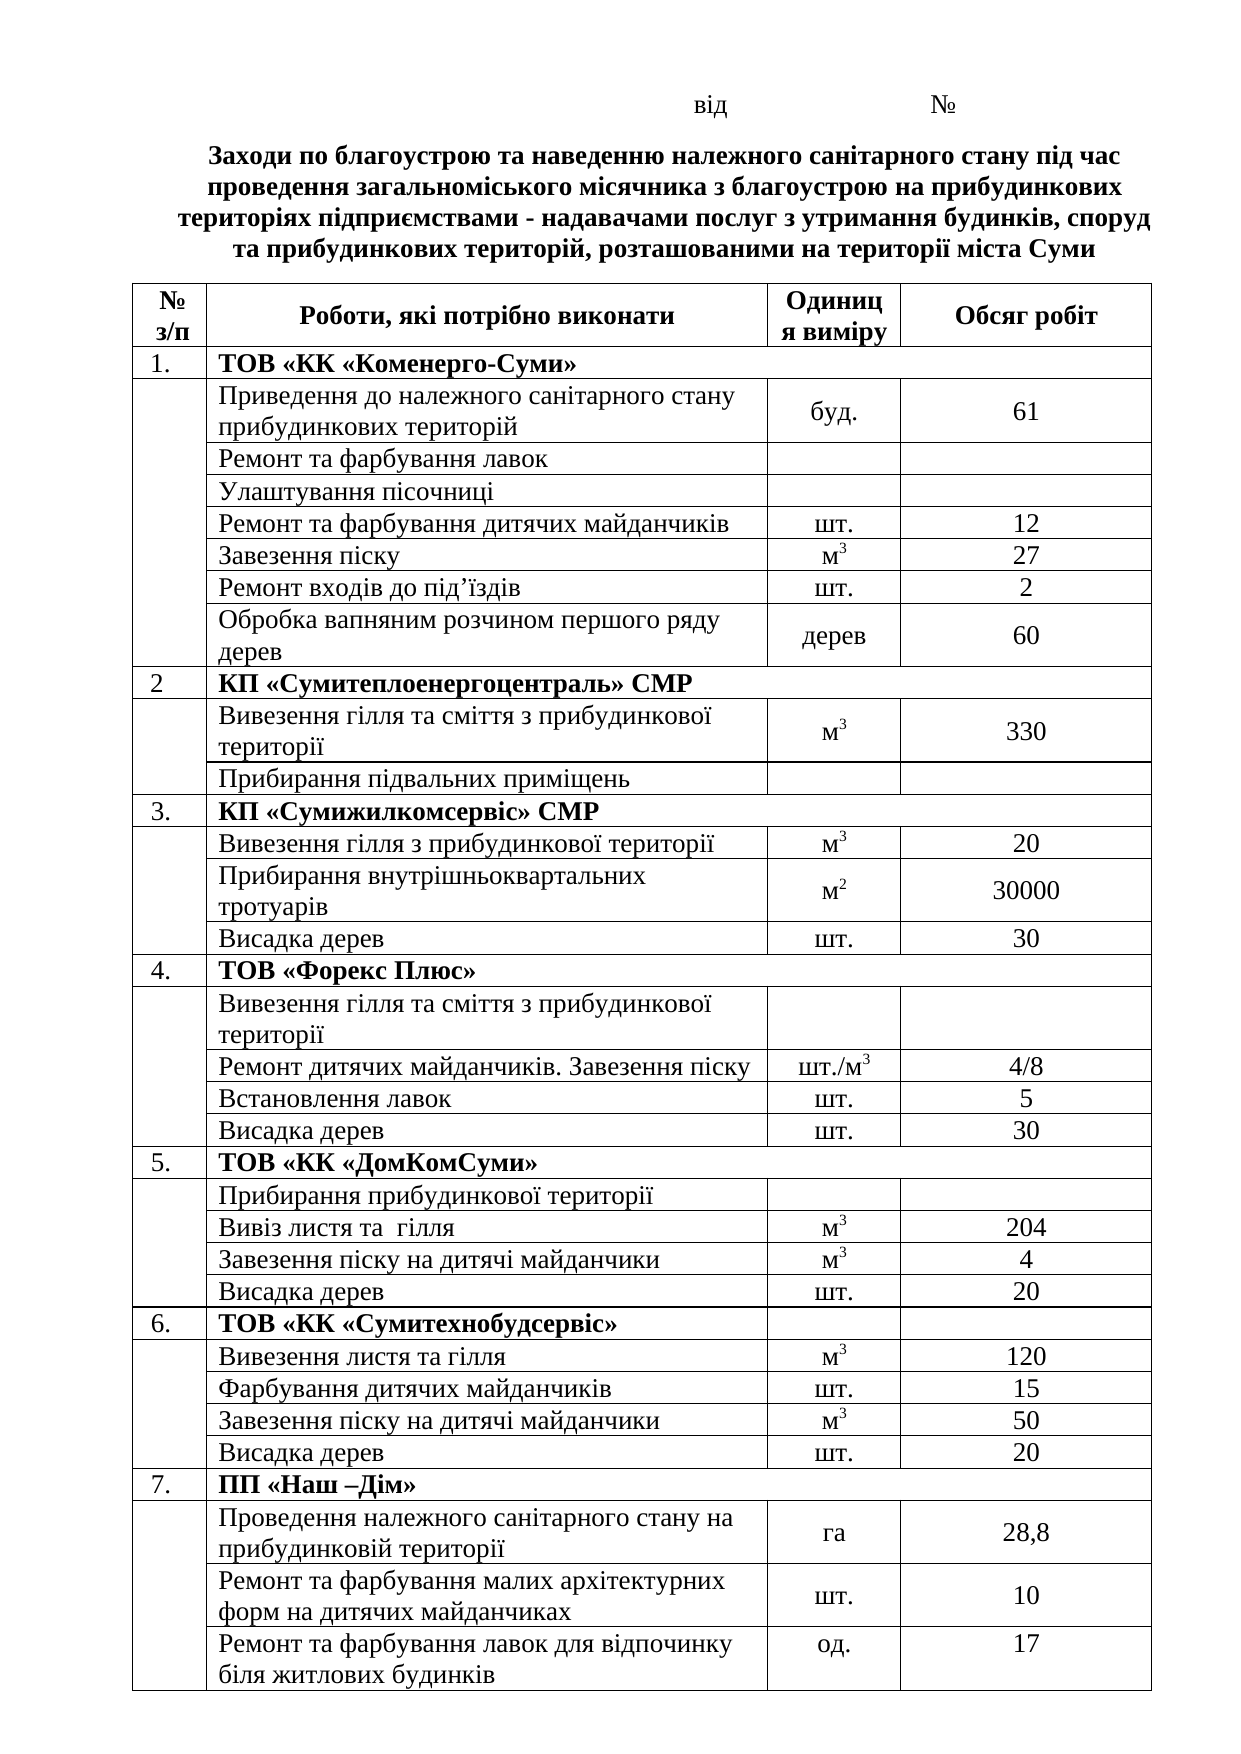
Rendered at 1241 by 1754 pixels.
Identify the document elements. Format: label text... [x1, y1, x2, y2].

table_cell 12 [901, 507, 1151, 538]
table_cell Ремонт та фарбування малих архітектурних форм на дитячих майданчиках [207, 1564, 767, 1626]
table_cell [901, 475, 1151, 506]
table_cell 4 [901, 1243, 1151, 1274]
table_cell Улаштування пісочниці [207, 475, 767, 506]
table_cell КП «Сумитеплоенергоцентраль» СМР [207, 667, 1151, 698]
table_cell 15 [901, 1372, 1151, 1403]
table_cell Вивезення гілля та сміття з прибудинкової території [207, 699, 767, 761]
table_header Обсяг робіт [901, 284, 1151, 346]
table_cell 330 [901, 699, 1151, 761]
table_cell [133, 987, 206, 1146]
table_cell Ремонт та фарбування лавок для відпочинку біля житлових будинків [207, 1627, 767, 1689]
table_cell Вивезення листя та гілля [207, 1340, 767, 1371]
table_cell ТОВ «Форекс Плюс» [207, 955, 1151, 986]
table_cell шт. [768, 922, 900, 953]
table_cell Обробка вапняним розчином першого ряду дерев [207, 604, 767, 666]
table_cell [901, 443, 1151, 474]
table_cell 6. [133, 1308, 206, 1339]
table_cell 20 [901, 827, 1151, 858]
text від № [620, 89, 1152, 120]
table_cell шт. [768, 1436, 900, 1467]
table_cell 5 [901, 1082, 1151, 1113]
table_cell шт. [768, 1564, 900, 1626]
table_header Роботи, які потрібно виконати [207, 284, 767, 346]
table_cell Завезення піску на дитячі майданчики [207, 1404, 767, 1435]
table_cell 4/8 [901, 1050, 1151, 1081]
table_cell [768, 475, 900, 506]
table_cell Висадка дерев [207, 922, 767, 953]
table_cell Прибирання прибудинкової території [207, 1179, 767, 1210]
table_cell [133, 1340, 206, 1467]
table_cell м2 [768, 859, 900, 921]
table_cell [133, 379, 206, 666]
text Заходи по благоустрою та наведенню належного санітарного стану під час проведення загальноміського місячника з благоустрою на прибудинкових територіях підприємствами - надавачами послуг з утримання будинків, споруд та прибудинкових територій, розташованими на території міста Суми [177, 139, 1152, 263]
table_cell ТОВ «КК «Сумитехнобудсервіс» [207, 1308, 767, 1339]
table_cell м3 [768, 699, 900, 761]
table_cell шт. [768, 1082, 900, 1113]
table_cell Завезення піску [207, 539, 767, 570]
table_cell Проведення належного санітарного стану на прибудинковій території [207, 1501, 767, 1563]
table_cell м3 [768, 1211, 900, 1242]
table_cell Прибирання внутрішньоквартальних тротуарів [207, 859, 767, 921]
table_cell 20 [901, 1275, 1151, 1306]
table_cell Ремонт входів до під’їздів [207, 571, 767, 602]
table_cell [768, 1308, 900, 1339]
table_cell [133, 827, 206, 953]
table_cell 60 [901, 604, 1151, 666]
table_cell Вивіз листя та гілля [207, 1211, 767, 1242]
table_cell м3 [768, 1404, 900, 1435]
table_cell 204 [901, 1211, 1151, 1242]
table_cell Вивезення гілля та сміття з прибудинкової території [207, 987, 767, 1049]
table_cell од. [768, 1627, 900, 1689]
table_cell [133, 699, 206, 793]
table_cell ПП «Наш –Дім» [207, 1469, 1151, 1499]
table_cell ТОВ «КК «Коменерго-Суми» [207, 347, 1151, 378]
table_cell Прибирання підвальних приміщень [207, 763, 767, 793]
table_cell Висадка дерев [207, 1436, 767, 1467]
table_cell ТОВ «КК «ДомКомСуми» [207, 1147, 1151, 1178]
table_cell 120 [901, 1340, 1151, 1371]
table_cell буд. [768, 379, 900, 442]
table_cell Завезення піску на дитячі майданчики [207, 1243, 767, 1274]
table_cell Ремонт дитячих майданчиків. Завезення піску [207, 1050, 767, 1081]
table_cell 2 [901, 571, 1151, 602]
table_cell [901, 1179, 1151, 1210]
table_header Одиниця виміру [768, 284, 900, 346]
table_cell шт. [768, 507, 900, 538]
table_cell м3 [768, 1340, 900, 1371]
table_cell шт./м3 [768, 1050, 900, 1081]
table_cell Встановлення лавок [207, 1082, 767, 1113]
table_cell 28,8 [901, 1501, 1151, 1563]
table_cell 1. [133, 347, 206, 378]
table_cell 7. [133, 1469, 206, 1499]
table_cell [768, 987, 900, 1049]
table_cell 61 [901, 379, 1151, 442]
table_cell дерев [768, 604, 900, 666]
table_cell [901, 1308, 1151, 1339]
table_cell КП «Сумижилкомсервіс» СМР [207, 795, 1151, 826]
table_cell 10 [901, 1564, 1151, 1626]
table_cell 50 [901, 1404, 1151, 1435]
table_cell [901, 987, 1151, 1049]
table_cell шт. [768, 571, 900, 602]
table_cell [768, 443, 900, 474]
table_cell 20 [901, 1436, 1151, 1467]
table_cell 3. [133, 795, 206, 826]
table_cell шт. [768, 1372, 900, 1403]
table_cell м3 [768, 1243, 900, 1274]
table_cell 30 [901, 922, 1151, 953]
table_cell га [768, 1501, 900, 1563]
table_cell шт. [768, 1275, 900, 1306]
table_cell 17 [901, 1627, 1151, 1689]
table_cell Фарбування дитячих майданчиків [207, 1372, 767, 1403]
table_cell Вивезення гілля з прибудинкової території [207, 827, 767, 858]
table_cell 30 [901, 1114, 1151, 1146]
table_cell 27 [901, 539, 1151, 570]
table_cell 4. [133, 955, 206, 986]
table_cell Висадка дерев [207, 1275, 767, 1306]
table_cell Ремонт та фарбування лавок [207, 443, 767, 474]
table_header № з/п [133, 284, 206, 346]
table_cell [768, 763, 900, 793]
table_cell [768, 1179, 900, 1210]
table_cell м3 [768, 539, 900, 570]
table_cell [133, 1501, 206, 1689]
table_cell Висадка дерев [207, 1114, 767, 1146]
table_cell шт. [768, 1114, 900, 1146]
table_cell [133, 1179, 206, 1306]
table_cell 30000 [901, 859, 1151, 921]
table_cell 2 [133, 667, 206, 698]
table_cell Приведення до належного санітарного стану прибудинкових територій [207, 379, 767, 442]
table_cell [901, 763, 1151, 793]
table_cell 5. [133, 1147, 206, 1178]
table_cell м3 [768, 827, 900, 858]
table_cell Ремонт та фарбування дитячих майданчиків [207, 507, 767, 538]
